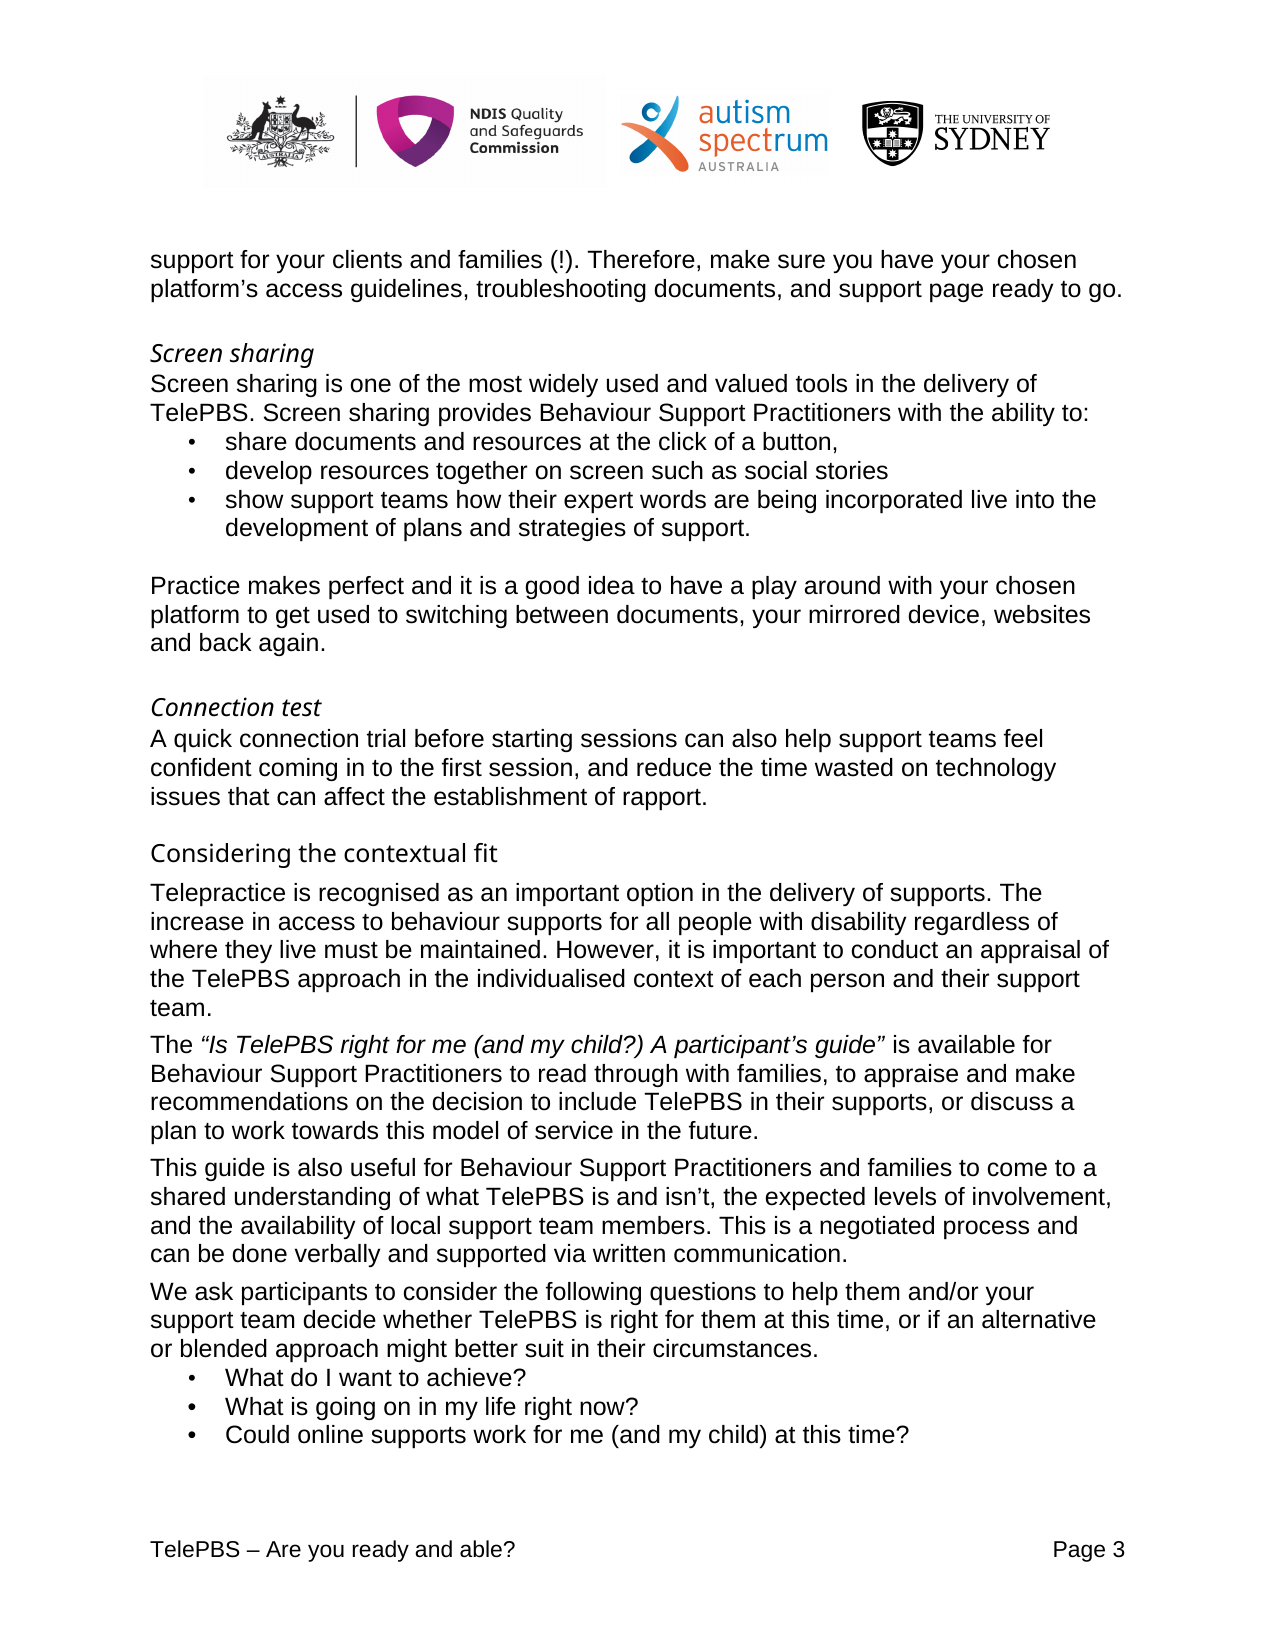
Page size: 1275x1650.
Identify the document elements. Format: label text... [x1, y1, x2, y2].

text The “Is TelePBS right for me (and my child?) A participant’s guide” is available for Behaviour Support Practitioners to read through with families, to appraise and make recommendations on the decision to include TelePBS in their supports, or discuss a plan to work towards this model of service in the future. [150, 1030, 1125, 1145]
subtitle Screen sharing [150, 335, 1125, 369]
subtitle Considering the contextual fit [150, 835, 1125, 869]
list What is going on in my life right now? [187, 1392, 1125, 1420]
text This guide is also useful for Behaviour Support Practitioners and families to come to a shared understanding of what TelePBS is and isn’t, the expected levels of involvement, and the availability of local support team members. This is a negotiated process and can be done verbally and supported via written communication. [150, 1153, 1125, 1268]
list develop resources together on screen such as social stories [187, 456, 1125, 484]
text Telepractice is recognised as an important option in the delivery of supports. The increase in access to behaviour supports for all people with disability regardless of where they live must be maintained. However, it is important to conduct an appraisal of the TelePBS approach in the individualised context of each person and their support team. [150, 878, 1125, 1022]
list What do I want to achieve? [187, 1363, 1125, 1392]
list Could online supports work for me (and my child) at this time? [187, 1420, 1125, 1449]
text A quick connection trial before starting sessions can also help support teams feel [150, 724, 1125, 753]
list share documents and resources at the click of a button, [187, 427, 1125, 456]
text Screen sharing is one of the most widely used and valued tools in the delivery of TelePBS. Screen sharing provides Behaviour Support Practitioners with the ability to: [150, 369, 1125, 427]
list show support teams how their expert words are being incorporated live into the development of plans and strategies of support. [187, 484, 1125, 542]
text We ask participants to consider the following questions to help them and/or your support team decide whether TelePBS is right for them at this time, or if an alternative or blended approach might better suit in their circumstances. [150, 1277, 1125, 1363]
text Practice makes perfect and it is a good idea to have a play around with your chosen platform to get used to switching between documents, your mirrored device, websites and back again. [150, 571, 1125, 657]
subtitle Connection test [150, 690, 1125, 724]
text support for your clients and families (!). Therefore, make sure you have your chosen platform’s access guidelines, troubleshooting documents, and support page ready to go. [150, 245, 1125, 302]
text confident coming in to the first session, and reduce the time wasted on technology issues that can affect the establishment of rapport. [150, 753, 1125, 810]
picture [203, 75, 1072, 188]
